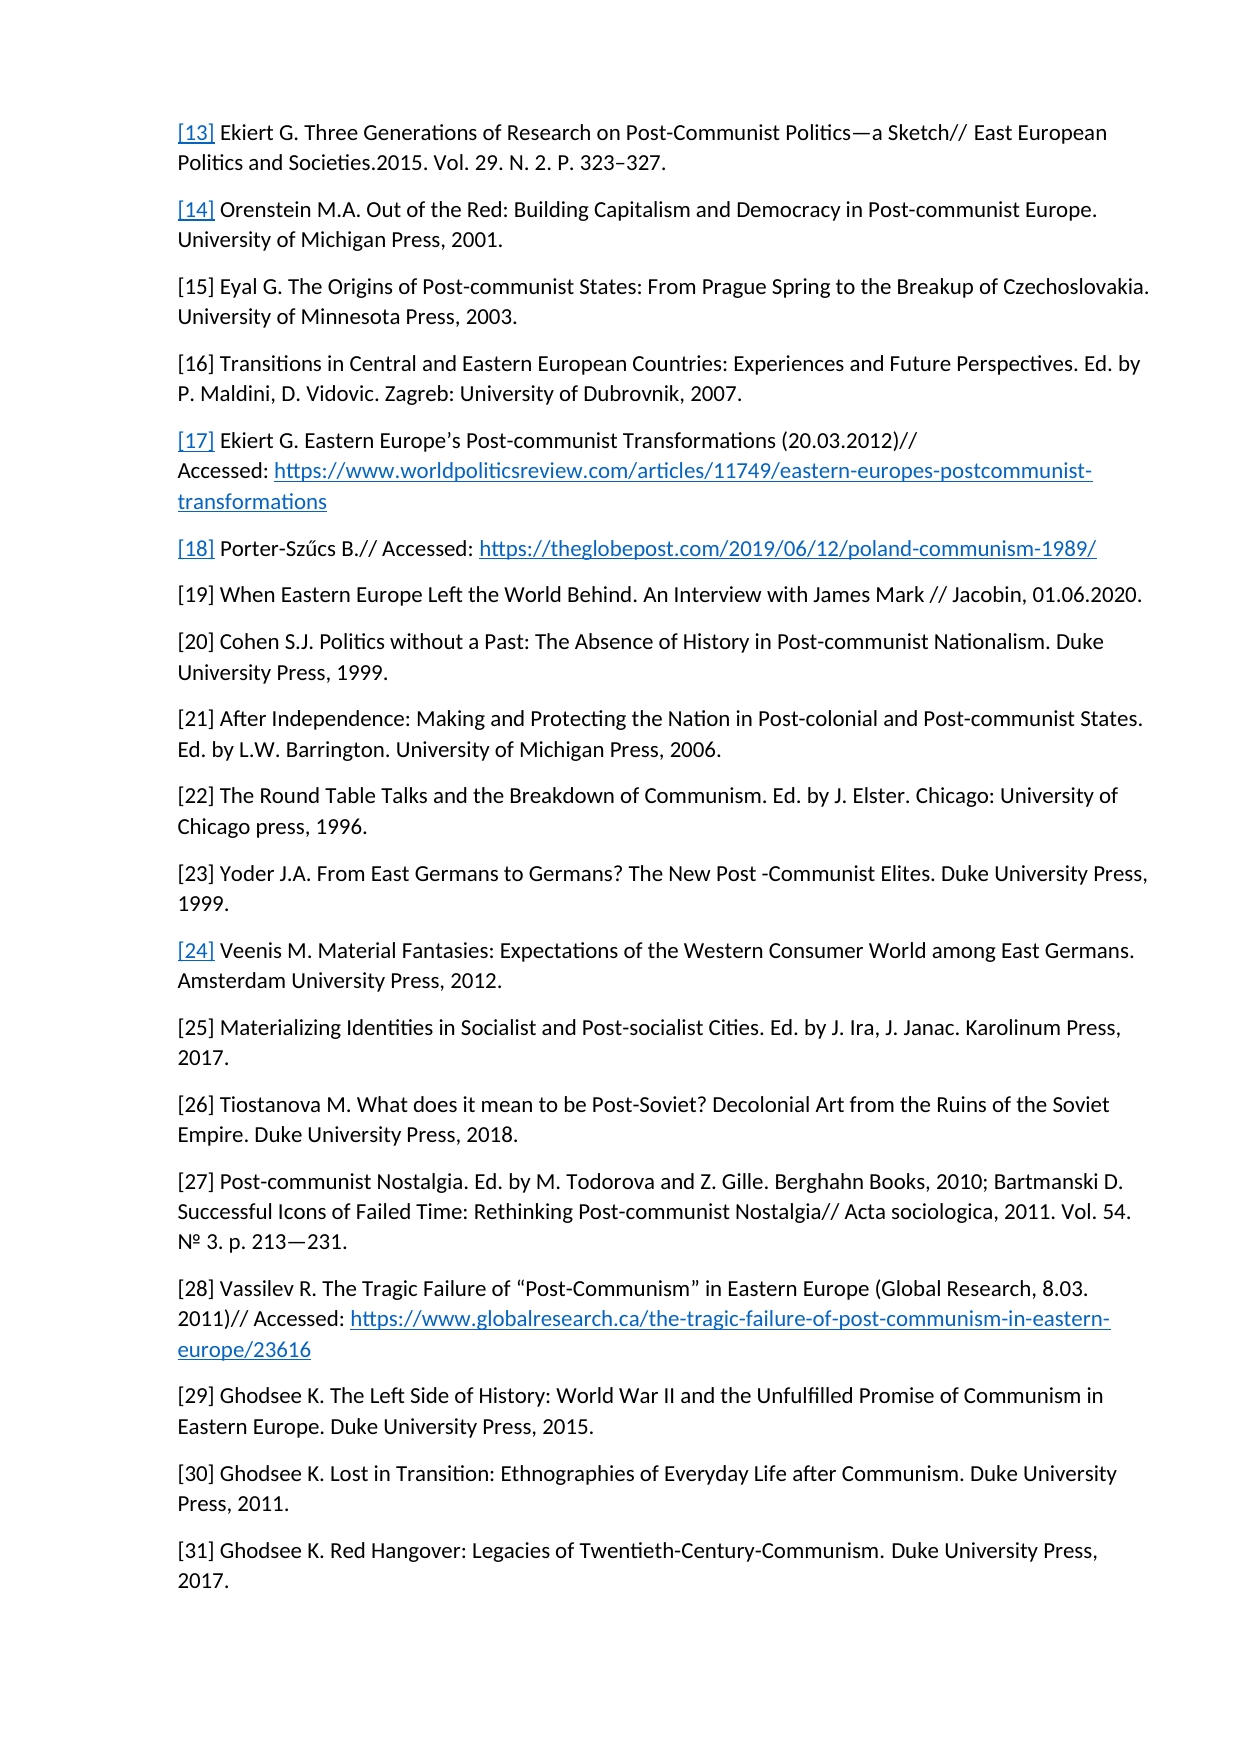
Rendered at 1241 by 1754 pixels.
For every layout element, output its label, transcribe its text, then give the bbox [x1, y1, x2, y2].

text [13] Ekiert G. Three Generations of Research on Post-Communist Politics—a Sketch// East European Politics and Societies.2015. Vol. 29. N. 2. P. 323–327. [177, 118, 1152, 176]
text [27] Post-communist Nostalgia. Ed. by M. Todorova and Z. Gille. Berghahn Books, 2010; Bartmanski D. Successful Icons of Failed Time: Rethinking Post-communist Nostalgia// Acta sociologica, 2011. Vol. 54. № 3. p. 213—231. [177, 1167, 1152, 1256]
text [31] Ghodsee K. Red Hangover: Legacies of Twentieth-Century-Communism. Duke University Press, 2017. [177, 1536, 1152, 1594]
text [26] Tiostanova M. What does it mean to be Post-Soviet? Decolonial Art from the Ruins of the Soviet Empire. Duke University Press, 2018. [177, 1090, 1152, 1148]
text [23] Yoder J.A. From East Germans to Germans? The New Post -Communist Elites. Duke University Press, 1999. [177, 859, 1152, 917]
text [24] Veenis M. Material Fantasies: Expectations of the Western Consumer World among East Germans. Amsterdam University Press, 2012. [177, 936, 1152, 994]
text [30] Ghodsee K. Lost in Transition: Ethnographies of Everyday Life after Communism. Duke University Press, 2011. [177, 1459, 1152, 1517]
text [21] After Independence: Making and Protecting the Nation in Post-colonial and Post-communist States. Ed. by L.W. Barrington. University of Michigan Press, 2006. [177, 704, 1152, 763]
text [18] Porter-Szűcs B.// Accessed: https://theglobepost.com/2019/06/12/poland-communism-1989/ [177, 534, 1152, 562]
text [20] Cohen S.J. Politics without a Past: The Absence of History in Post-communist Nationalism. Duke University Press, 1999. [177, 627, 1152, 686]
text [22] The Round Table Talks and the Breakdown of Communism. Ed. by J. Elster. Chicago: University of Chicago press, 1996. [177, 782, 1152, 840]
text [25] Materializing Identities in Socialist and Post-socialist Cities. Ed. by J. Ira, J. Janac. Karolinum Press, 2017. [177, 1013, 1152, 1071]
text [17] Ekiert G. Eastern Europe’s Post-communist Transformations (20.03.2012)// Accessed: https://www.worldpoliticsreview.com/articles/11749/eastern-europes-postcommunist-transformations [177, 426, 1152, 515]
text [29] Ghodsee K. The Left Side of History: World War II and the Unfulfilled Promise of Communism in Eastern Europe. Duke University Press, 2015. [177, 1382, 1152, 1440]
text [19] When Eastern Europe Left the World Behind. An Interview with James Mark // Jacobin, 01.06.2020. [177, 581, 1152, 609]
text [15] Eyal G. The Origins of Post-communist States: From Prague Spring to the Breakup of Czechoslovakia. University of Minnesota Press, 2003. [177, 272, 1152, 331]
text [14] Orenstein M.A. Out of the Red: Building Capitalism and Democracy in Post-communist Europe. University of Michigan Press, 2001. [177, 195, 1152, 253]
text [28] Vassilev R. The Tragic Failure of “Post-Communism” in Eastern Europe (Global Research, 8.03. 2011)// Accessed: https://www.globalresearch.ca/the-tragic-failure-of-post-communism-in-eastern-europe/23616 [177, 1274, 1152, 1363]
text [16] Transitions in Central and Eastern European Countries: Experiences and Future Perspectives. Ed. by P. Maldini, D. Vidovic. Zagreb: University of Dubrovnik, 2007. [177, 349, 1152, 408]
